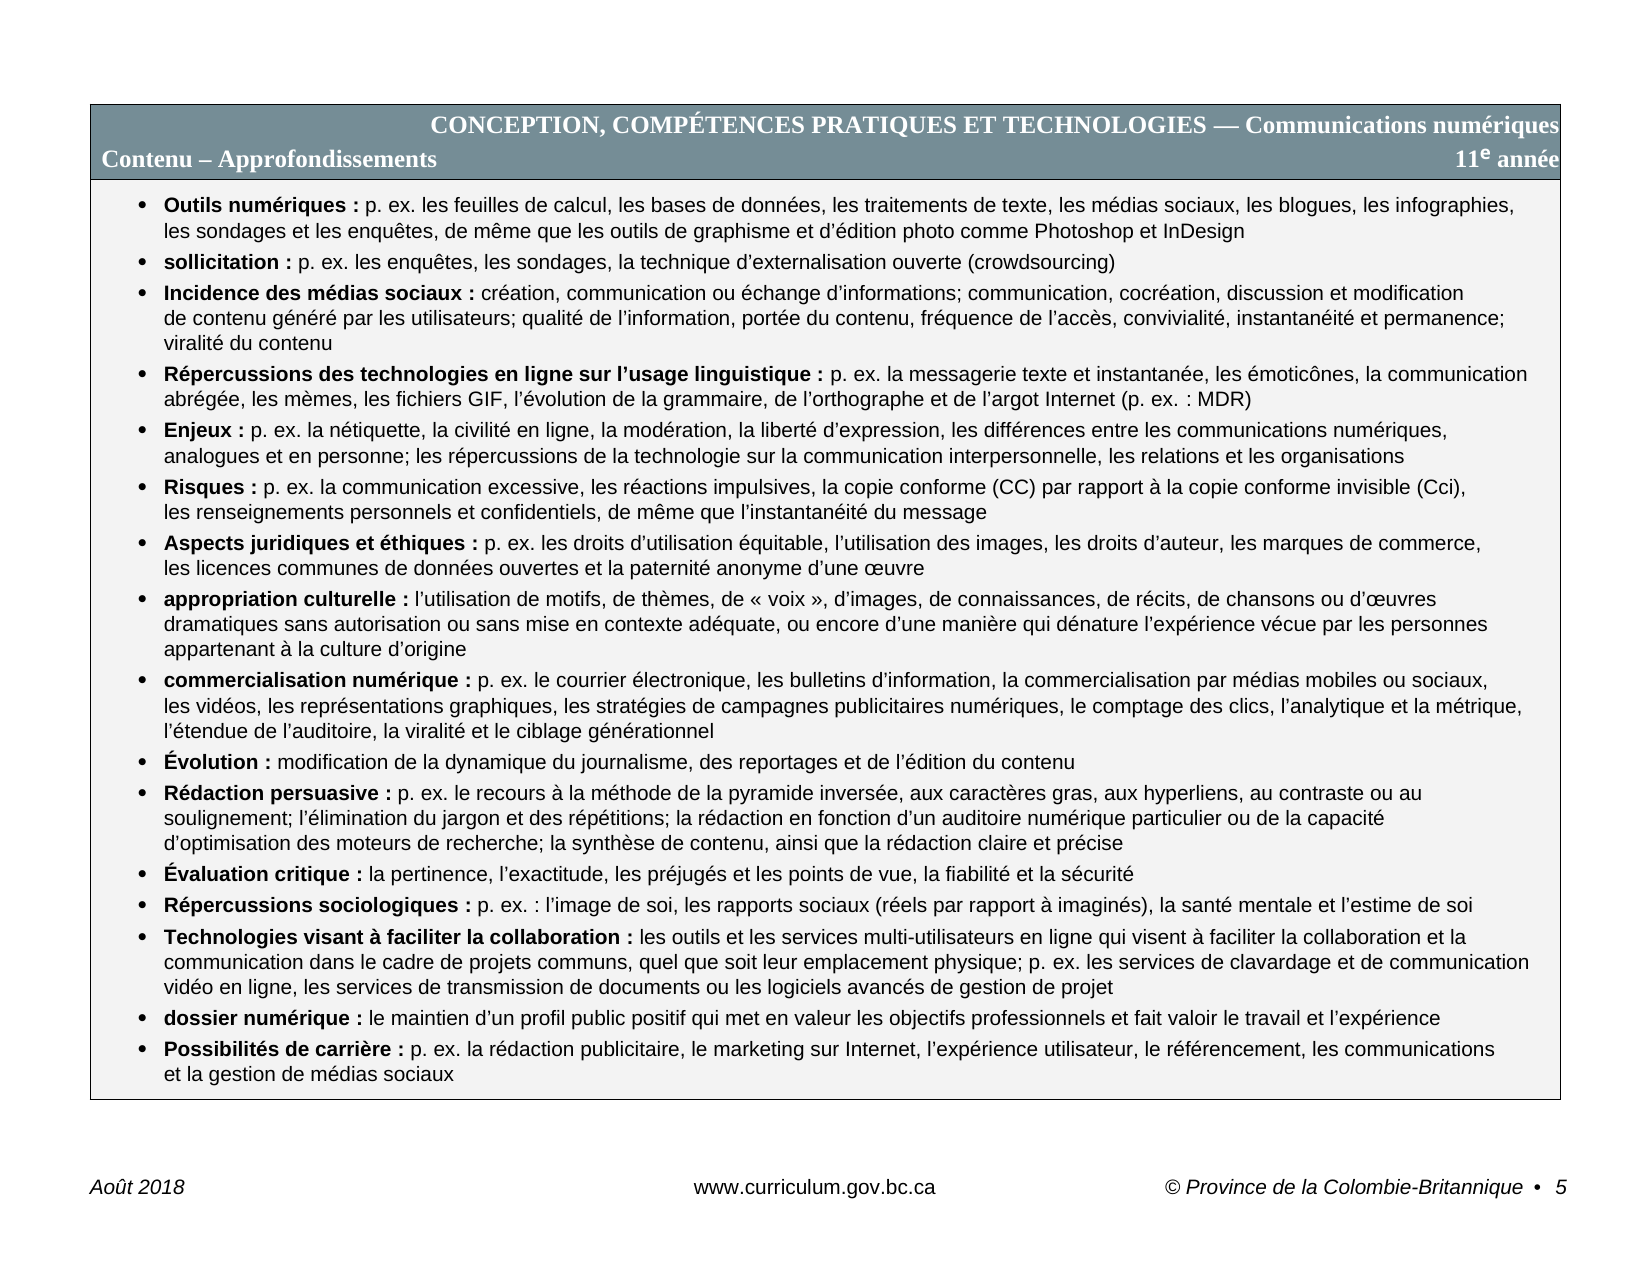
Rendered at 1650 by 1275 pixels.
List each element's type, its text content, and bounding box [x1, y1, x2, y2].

table_cell Outils numériques : p. ex. les feuilles de calcul, les bases de données, les traitements de texte, les médias sociaux, les blogues, les infographies, les sondages et les enquêtes, de même que les outils de graphisme et d’édition photo comme Photoshop et InDesign sollicitation : p. ex. les enquêtes, les sondages, la technique d’externalisation ouverte (crowdsourcing) Incidence des médias sociaux : création, communication ou échange d’informations; communication, cocréation, discussion et modification de contenu généré par les utilisateurs; qualité de l’information, portée du contenu, fréquence de l’accès, convivialité, instantanéité et permanence; viralité du contenu Répercussions des technologies en ligne sur l’usage linguistique : p. ex. la messagerie texte et instantanée, les émoticônes, la communication abrégée, les mèmes, les fichiers GIF, l’évolution de la grammaire, de l’orthographe et de l’argot Internet (p. ex. : MDR) Enjeux : p. ex. la nétiquette, la civilité en ligne, la modération, la liberté d’expression, les différences entre les communications numériques, analogues et en personne; les répercussions de la technologie sur la communication interpersonnelle, les relations et les organisations Risques : p. ex. la communication excessive, les réactions impulsives, la copie conforme (CC) par rapport à la copie conforme invisible (Cci), les renseignements personnels et confidentiels, de même que l’instantanéité du message Aspects juridiques et éthiques : p. ex. les droits d’utilisation équitable, l’utilisation des images, les droits d’auteur, les marques de commerce, les licences communes de données ouvertes et la paternité anonyme d’une œuvre appropriation culturelle : l’utilisation de motifs, de thèmes, de « voix », d’images, de connaissances, de récits, de chansons ou d’œuvres dramatiques sans autorisation ou sans mise en contexte adéquate, ou encore d’une manière qui dénature l’expérience vécue par les personnes appartenant à la culture d’origine commercialisation numérique : p. ex. le courrier électronique, les bulletins d’information, la commercialisation par médias mobiles ou sociaux, les vidéos, les représentations graphiques, les stratégies de campagnes publicitaires numériques, le comptage des clics, l’analytique et la métrique, l’étendue de l’auditoire, la viralité et le ciblage générationnel Évolution : modification de la dynamique du journalisme, des reportages et de l’édition du contenu Rédaction persuasive : p. ex. le recours à la méthode de la pyramide inversée, aux caractères gras, aux hyperliens, au contraste ou au soulignement; l’élimination du jargon et des répétitions; la rédaction en fonction d’un auditoire numérique particulier ou de la capacité d’optimisation des moteurs de recherche; la synthèse de contenu, ainsi que la rédaction claire et précise Évaluation critique : la pertinence, l’exactitude, les préjugés et les points de vue, la fiabilité et la sécurité Répercussions sociologiques : p. ex. : l’image de soi, les rapports sociaux (réels par rapport à imaginés), la santé mentale et l’estime de soi Technologies visant à faciliter la collaboration : les outils et les services multi-utilisateurs en ligne qui visent à faciliter la collaboration et la communication dans le cadre de projets communs, quel que soit leur emplacement physique; p. ex. les services de clavardage et de communication vidéo en ligne, les services de transmission de documents ou les logiciels avancés de gestion de projet dossier numérique : le maintien d’un profil public positif qui met en valeur les objectifs professionnels et fait valoir le travail et l’expérience Possibilités de carrière : p. ex. la rédaction publicitaire, le marketing sur Internet, l’expérience utilisateur, le référencement, les communications et la gestion de médias sociaux [91, 180, 1560, 1099]
table_header CONCEPTION, COMPÉTENCES PRATIQUES ET TECHNOLOGIES — Communications numériques Contenu – Approfondissements 11e année [91, 105, 1560, 179]
